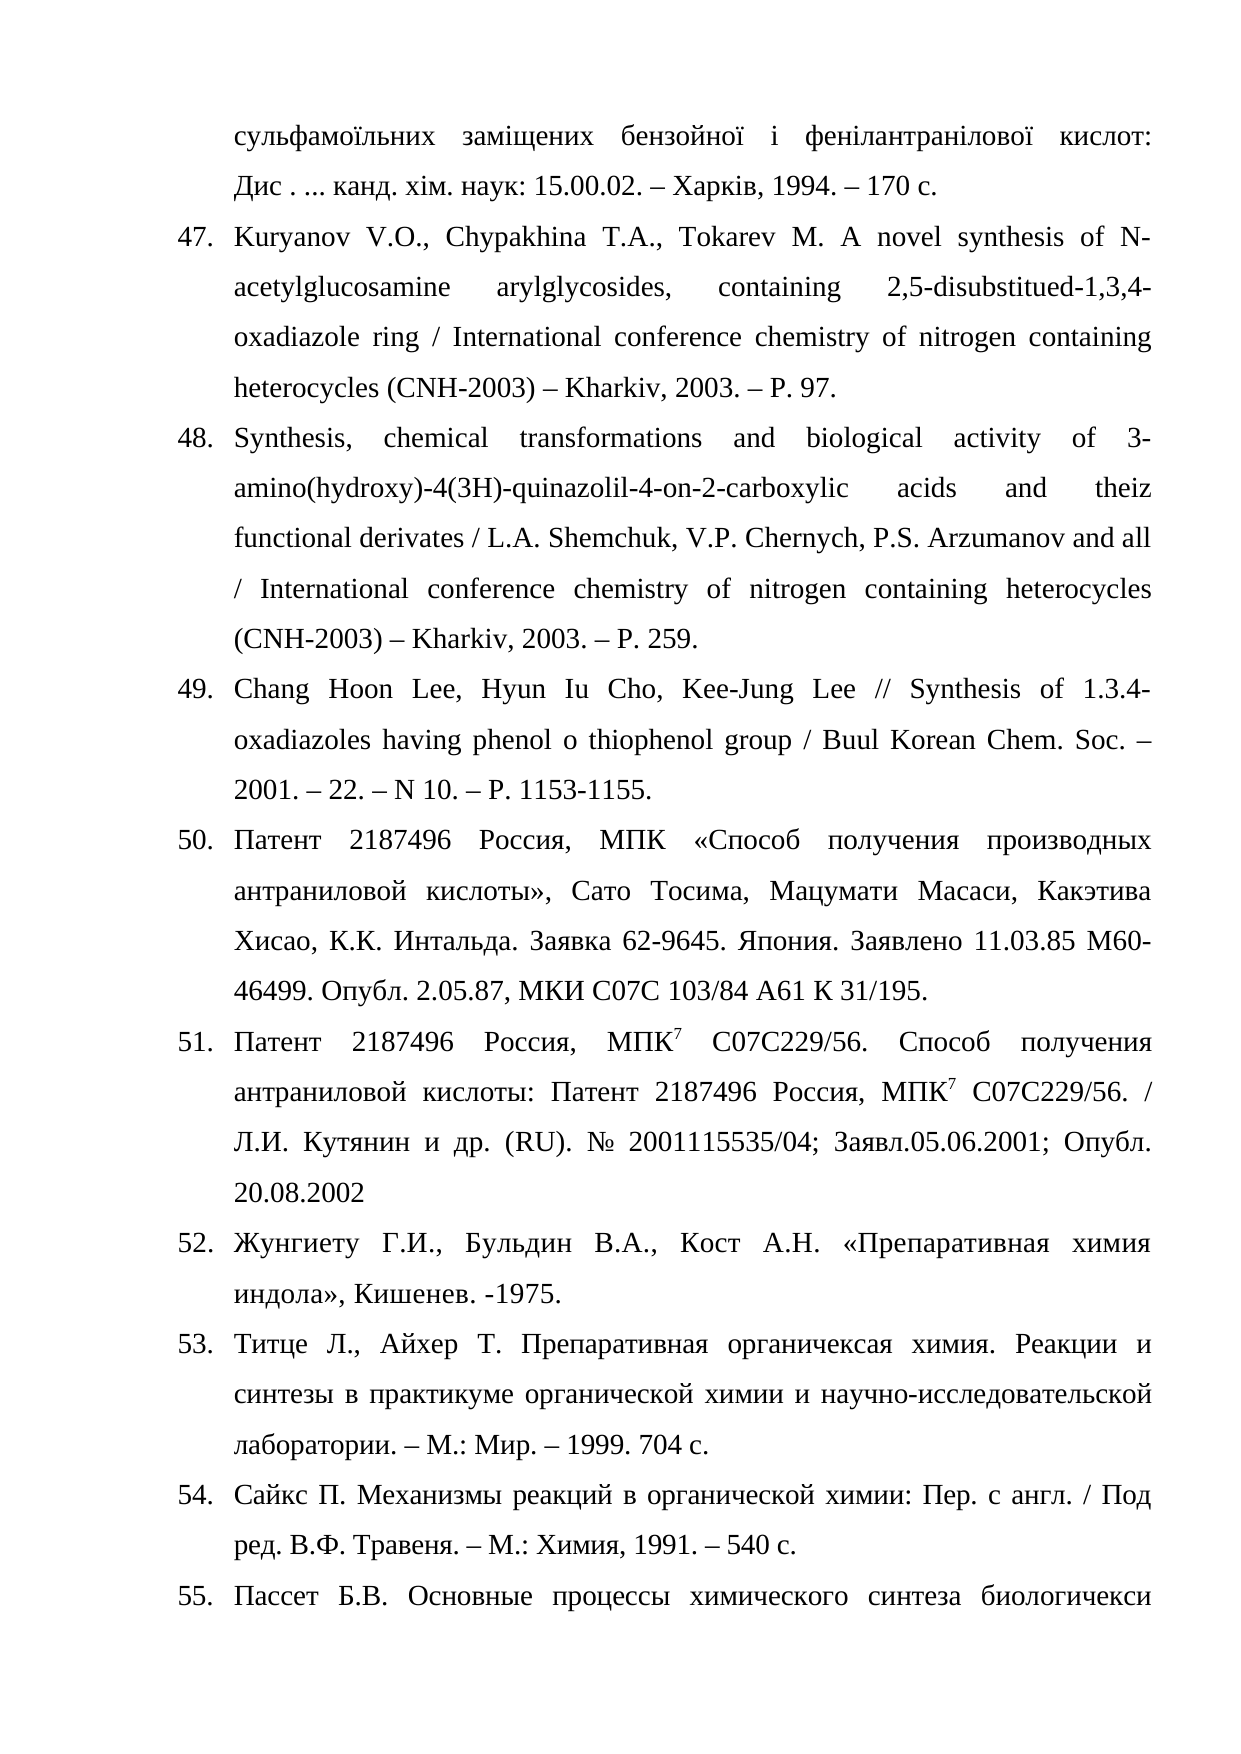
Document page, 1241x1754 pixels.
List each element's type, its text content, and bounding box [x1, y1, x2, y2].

list Synthesis, chemical transformations and biological activity of 3-amino(hydroxy)-4(3H)-quinazolil-4-on-2-carboxylic acids and theiz functional derivates / L.A. Shemchuk, V.P. Chernych, P.S. Arzumanov and all / International conference chemistry of nitrogen containing heterocycles (CNH-2003) – Kharkiv, 2003. – P. 259. [177, 420, 1152, 655]
list Жунгиету Г.И., Бульдин В.А., Кост А.Н. «Препаративная химия индола», Кишенев. -1975. [177, 1226, 1152, 1309]
list Титце Л., Айхер Т. Препаративная органичексая химия. Реакции и синтезы в практикуме органической химии и научно-исследовательской лаборатории. – М.: Мир. – 1999. 704 с. [177, 1326, 1152, 1460]
list Kuryanov V.O., Chypakhina T.A., Tokarev M. A novel synthesis of N-acetylglucosamine arylglycosides, containing 2,5-disubstitued-1,3,4-oxadiazole ring / International conference chemistry of nitrogen containing heterocycles (CNH-2003) – Kharkiv, 2003. – P. 97. [177, 219, 1152, 403]
list Chang Hoon Lee, Hyun Iu Cho, Kee-Jung Lee // Synthesis of 1.3.4-oxadiazoles having phenol o thiophenol group / Buul Korean Chem. Soc. – 2001. – 22. – N 10. – P. 1153-1155. [177, 672, 1152, 806]
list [177, 1578, 1152, 1612]
list Сайкс П. Механизмы реакций в органической химии: Пер. с англ. / Под ред. В.Ф. Травеня. – М.: Химия, 1991. – 540 с. [177, 1477, 1152, 1561]
list Патент 2187496 Россия, МПК7 С07С229/56. Способ получения антраниловой кислоты: Патент 2187496 Россия, МПК7 С07С229/56. / Л.И. Кутянин и др. (RU). № 2001115535/04; Заявл.05.06.2001; Опубл. 20.08.2002 [177, 1024, 1152, 1208]
list Патент 2187496 Россия, МПК «Способ получения производных антраниловой кислоты», Сато Тосима, Мацумати Масаси, Какэтива Хисао, К.К. Интальда. Заявка 62-9645. Япония. Заявлено 11.03.85 М60-46499. Опубл. 2.05.87, МКИ С07С 103/84 А61 К 31/195. [177, 822, 1152, 1007]
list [177, 118, 1152, 202]
